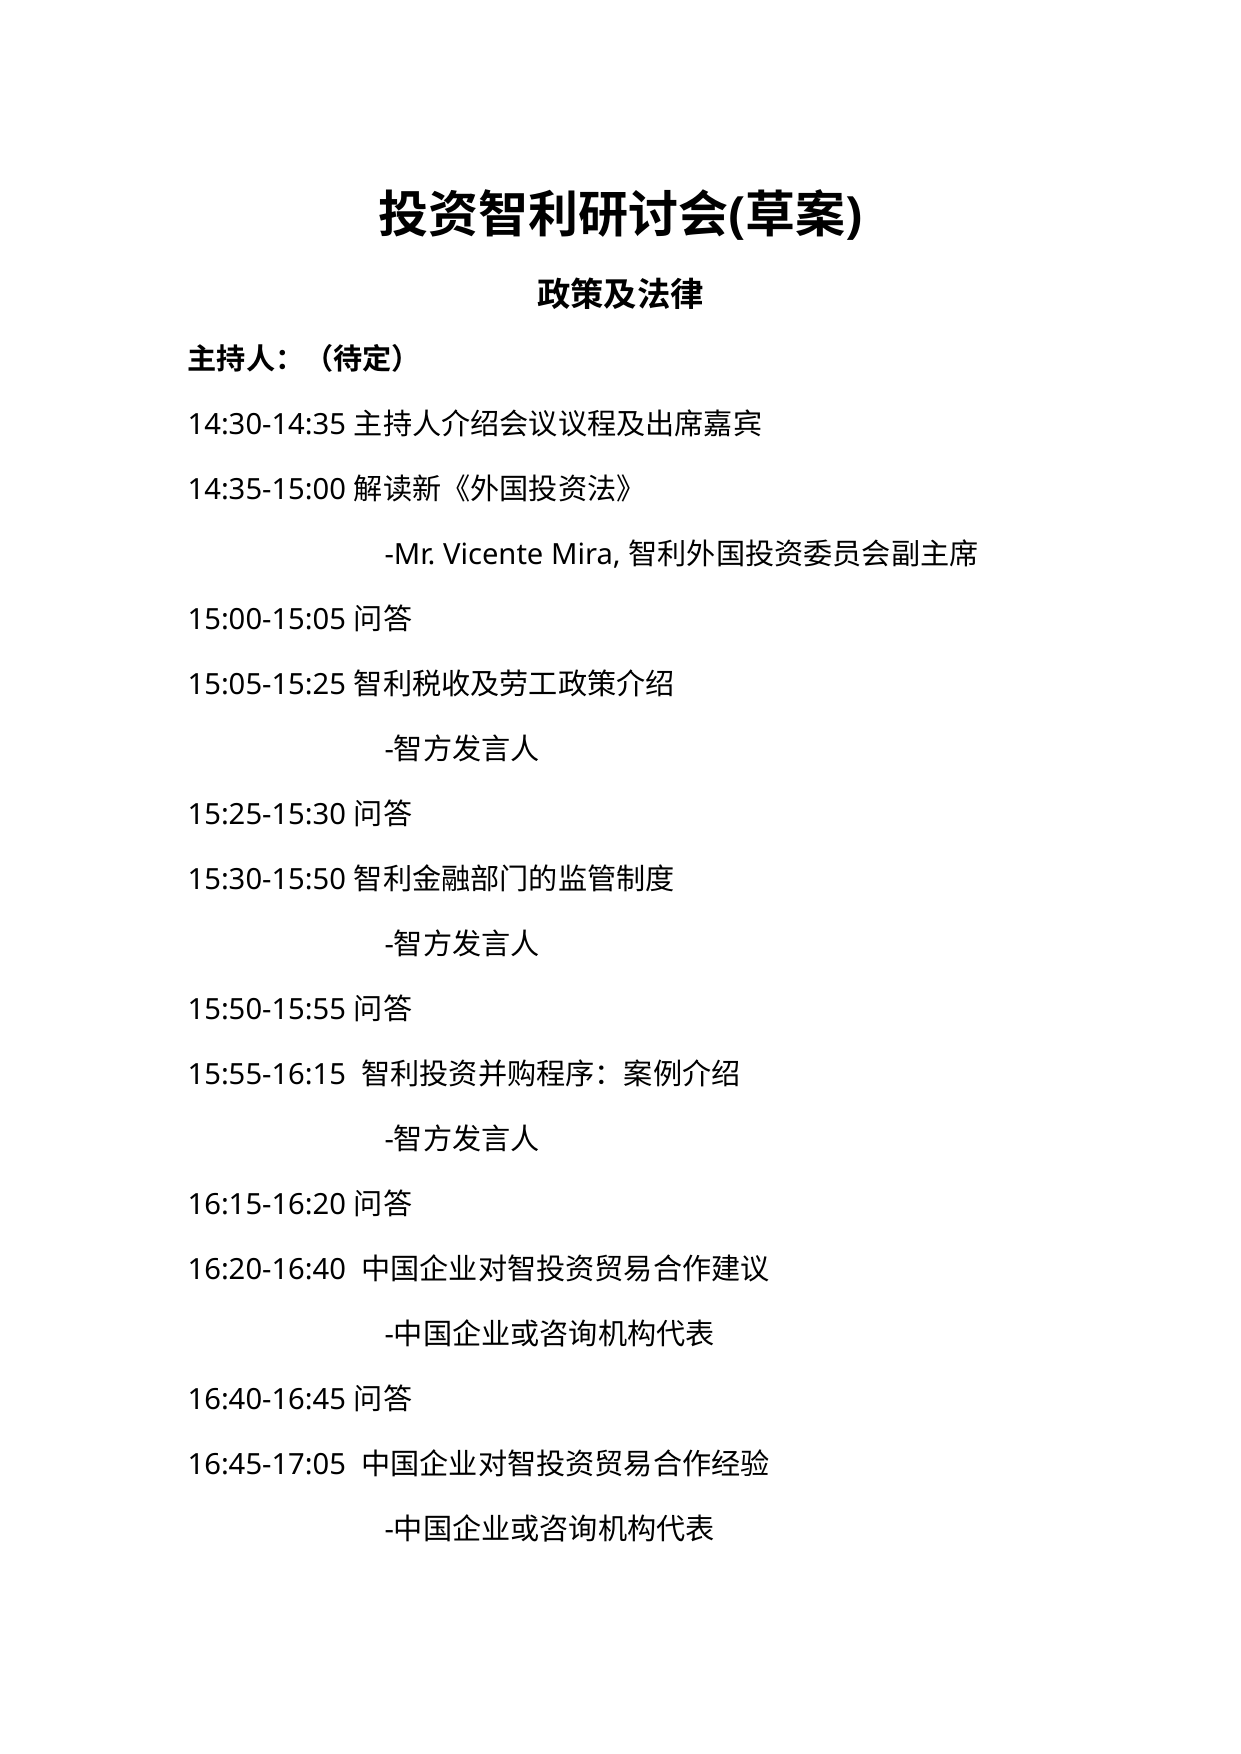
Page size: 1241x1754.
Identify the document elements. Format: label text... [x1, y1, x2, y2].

text 15:05-15:25 智利税收及劳工政策介绍 [187, 649, 1053, 714]
text 15:25-15:30 问答 [187, 779, 1053, 844]
text 16:45-17:05 中国企业对智投资贸易合作经验 [187, 1429, 1053, 1494]
text 16:15-16:20 问答 [187, 1169, 1053, 1234]
text 16:20-16:40 中国企业对智投资贸易合作建议 [187, 1234, 1053, 1299]
text 14:30-14:35 主持人介绍会议议程及出席嘉宾 [187, 389, 1053, 454]
text 政策及法律 [187, 259, 1053, 324]
text 15:55-16:15 智利投资并购程序：案例介绍 [187, 1039, 1053, 1104]
text 主持人：（待定） [187, 324, 1053, 389]
text 16:40-16:45 问答 [187, 1364, 1053, 1429]
text 15:50-15:55 问答 [187, 974, 1053, 1039]
text -智方发言人 [209, 1104, 1053, 1169]
text 投资智利研讨会(草案) [187, 162, 1053, 259]
text -智方发言人 [209, 714, 1053, 779]
text 15:00-15:05 问答 [187, 584, 1053, 649]
text -Mr. Vicente Mira, 智利外国投资委员会副主席 [209, 519, 1053, 584]
text -中国企业或咨询机构代表 [209, 1299, 1053, 1364]
text -中国企业或咨询机构代表 [209, 1494, 1053, 1559]
text 15:30-15:50 智利金融部门的监管制度 [187, 844, 1053, 909]
text 14:35-15:00 解读新《外国投资法》 [187, 454, 1053, 519]
text -智方发言人 [209, 909, 1053, 974]
